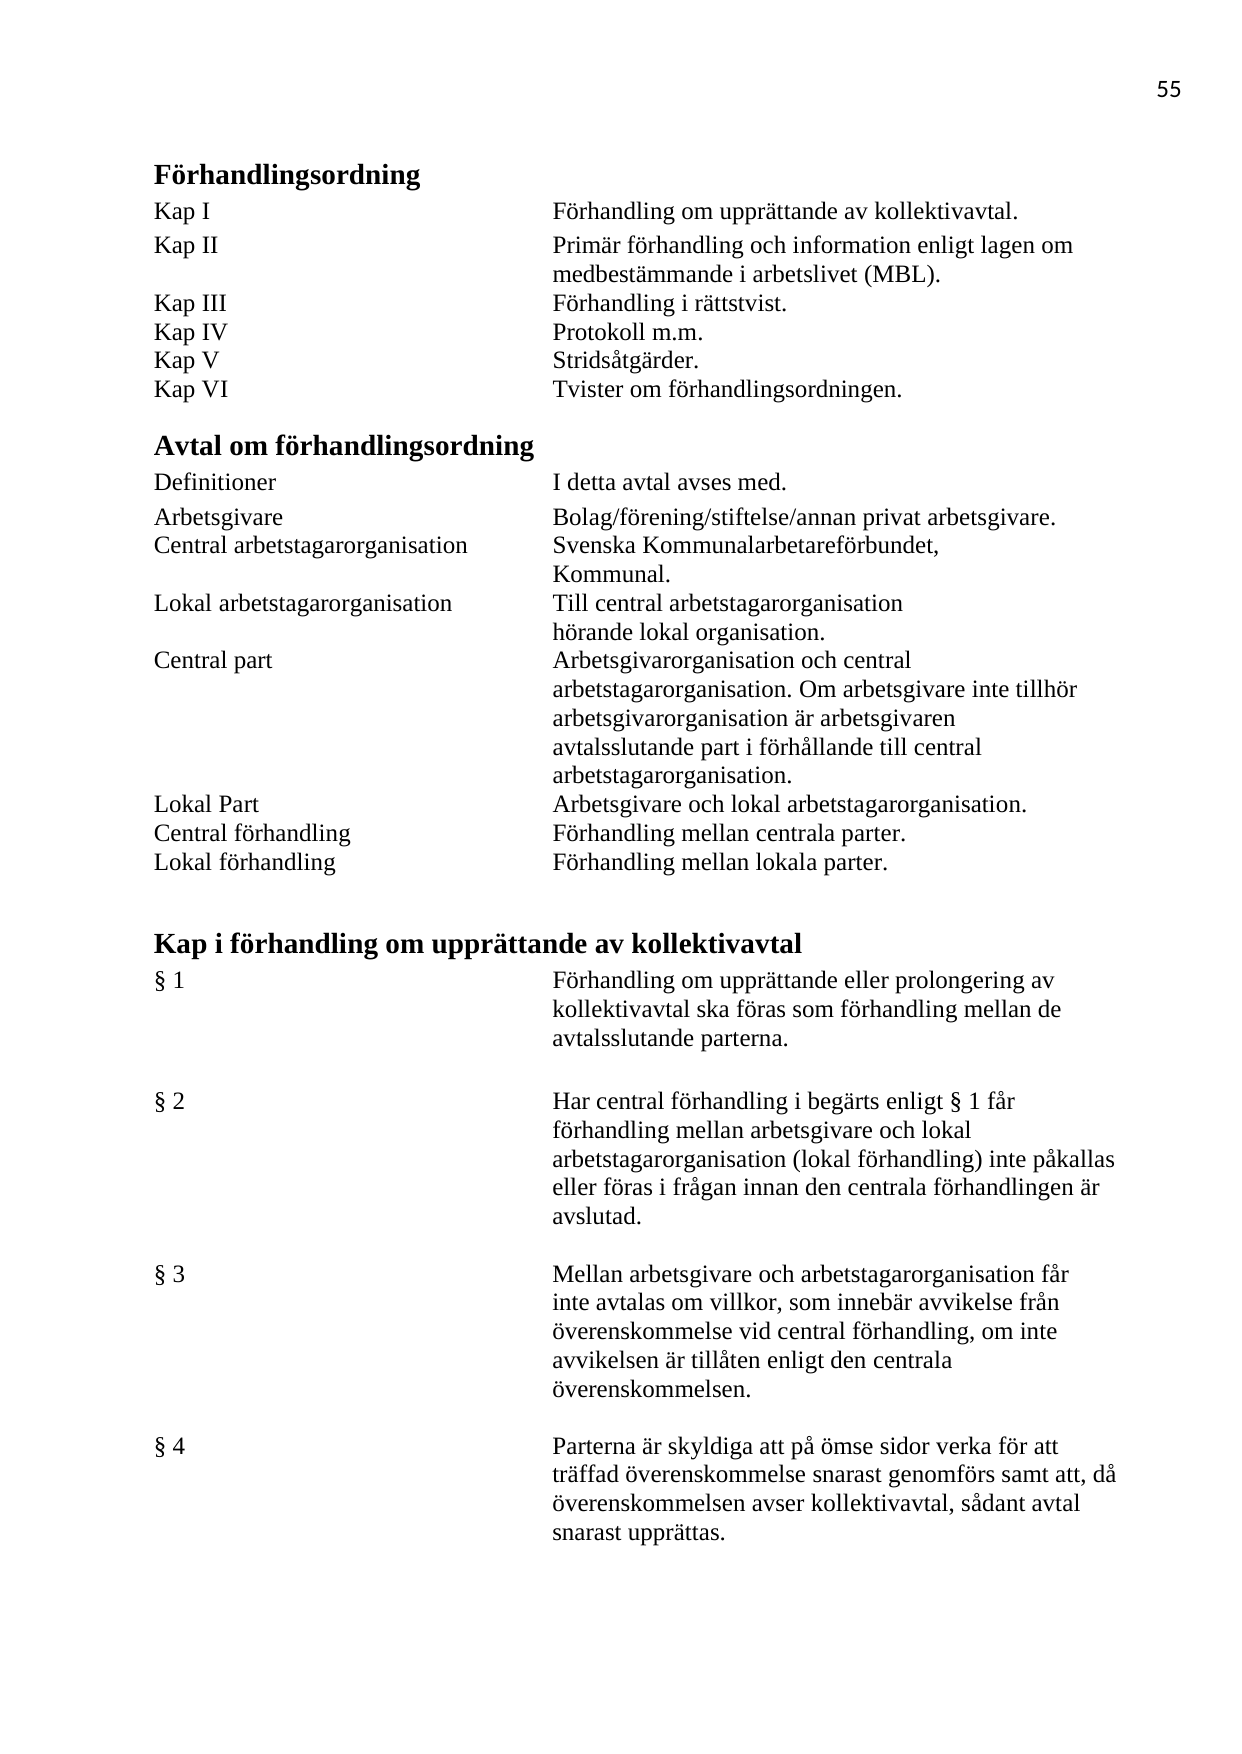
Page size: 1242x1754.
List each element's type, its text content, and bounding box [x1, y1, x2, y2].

text Kap II Primär förhandling och information enligt lagen om [153, 230, 1104, 259]
text Lokal förhandling Förhandling mellan lokala parter. [153, 847, 975, 876]
text Kap VI Tvister om förhandlingsordningen. [153, 374, 1126, 403]
text medbestämmande i arbetslivet (MBL). [153, 259, 1010, 288]
text Lokal Part Arbetsgivare och lokal arbetstagarorganisation. [153, 789, 1113, 818]
text § 4 Parterna är skyldiga att på ömse sidor verka för att träffad överenskommelse snarast genomförs samt att, då överenskommelsen avser kollektivavtal, sådant avtal snarast upprättas. [153, 1431, 1126, 1546]
text Kap III Förhandling i rättstvist. [153, 288, 1010, 317]
text Kap I Förhandling om upprättande av kollektivavtal. [153, 196, 1104, 225]
text Kap i förhandling om upprättande av kollektivavtal [153, 926, 1126, 960]
text Avtal om förhandlingsordning [153, 428, 1126, 462]
text Central arbetstagarorganisation Svenska Kommunalarbetareförbundet, Kommunal. [153, 531, 1008, 588]
text Arbetsgivare Bolag/förening/stiftelse/annan privat arbetsgivare. [153, 502, 1126, 531]
text Kap IV Protokoll m.m. [153, 317, 774, 345]
text Kap V Stridsåtgärder. [153, 345, 774, 374]
text Definitioner I detta avtal avses med. [153, 467, 1126, 496]
text Lokal arbetstagarorganisation Till central arbetstagarorganisation hörande lokal organisation. [153, 588, 972, 646]
text Förhandlingsordning [153, 157, 1126, 191]
text Central förhandling Förhandling mellan centrala parter. [153, 818, 975, 847]
text § 2 Har central förhandling i begärts enligt § 1 får förhandling mellan arbetsgivare och lokal arbetstagarorganisation (lokal förhandling) inte påkallas eller föras i frågan innan den centrala förhandlingen är avslutad. [153, 1086, 1126, 1230]
text § 3 Mellan arbetsgivare och arbetstagarorganisation får inte avtalas om villkor, som innebär avvikelse från överenskommelse vid central förhandling, om inte avvikelsen är tillåten enligt den centrala överenskommelsen. [153, 1259, 1083, 1402]
text § 1 Förhandling om upprättande eller prolongering av kollektivavtal ska föras som förhandling mellan de avtalsslutande parterna. [153, 966, 1086, 1052]
text Central part Arbetsgivarorganisation och central arbetstagarorganisation. Om arbetsgivare inte tillhör arbetsgivarorganisation är arbetsgivaren avtalsslutande part i förhållande till central arbetstagarorganisation. [153, 646, 1091, 789]
